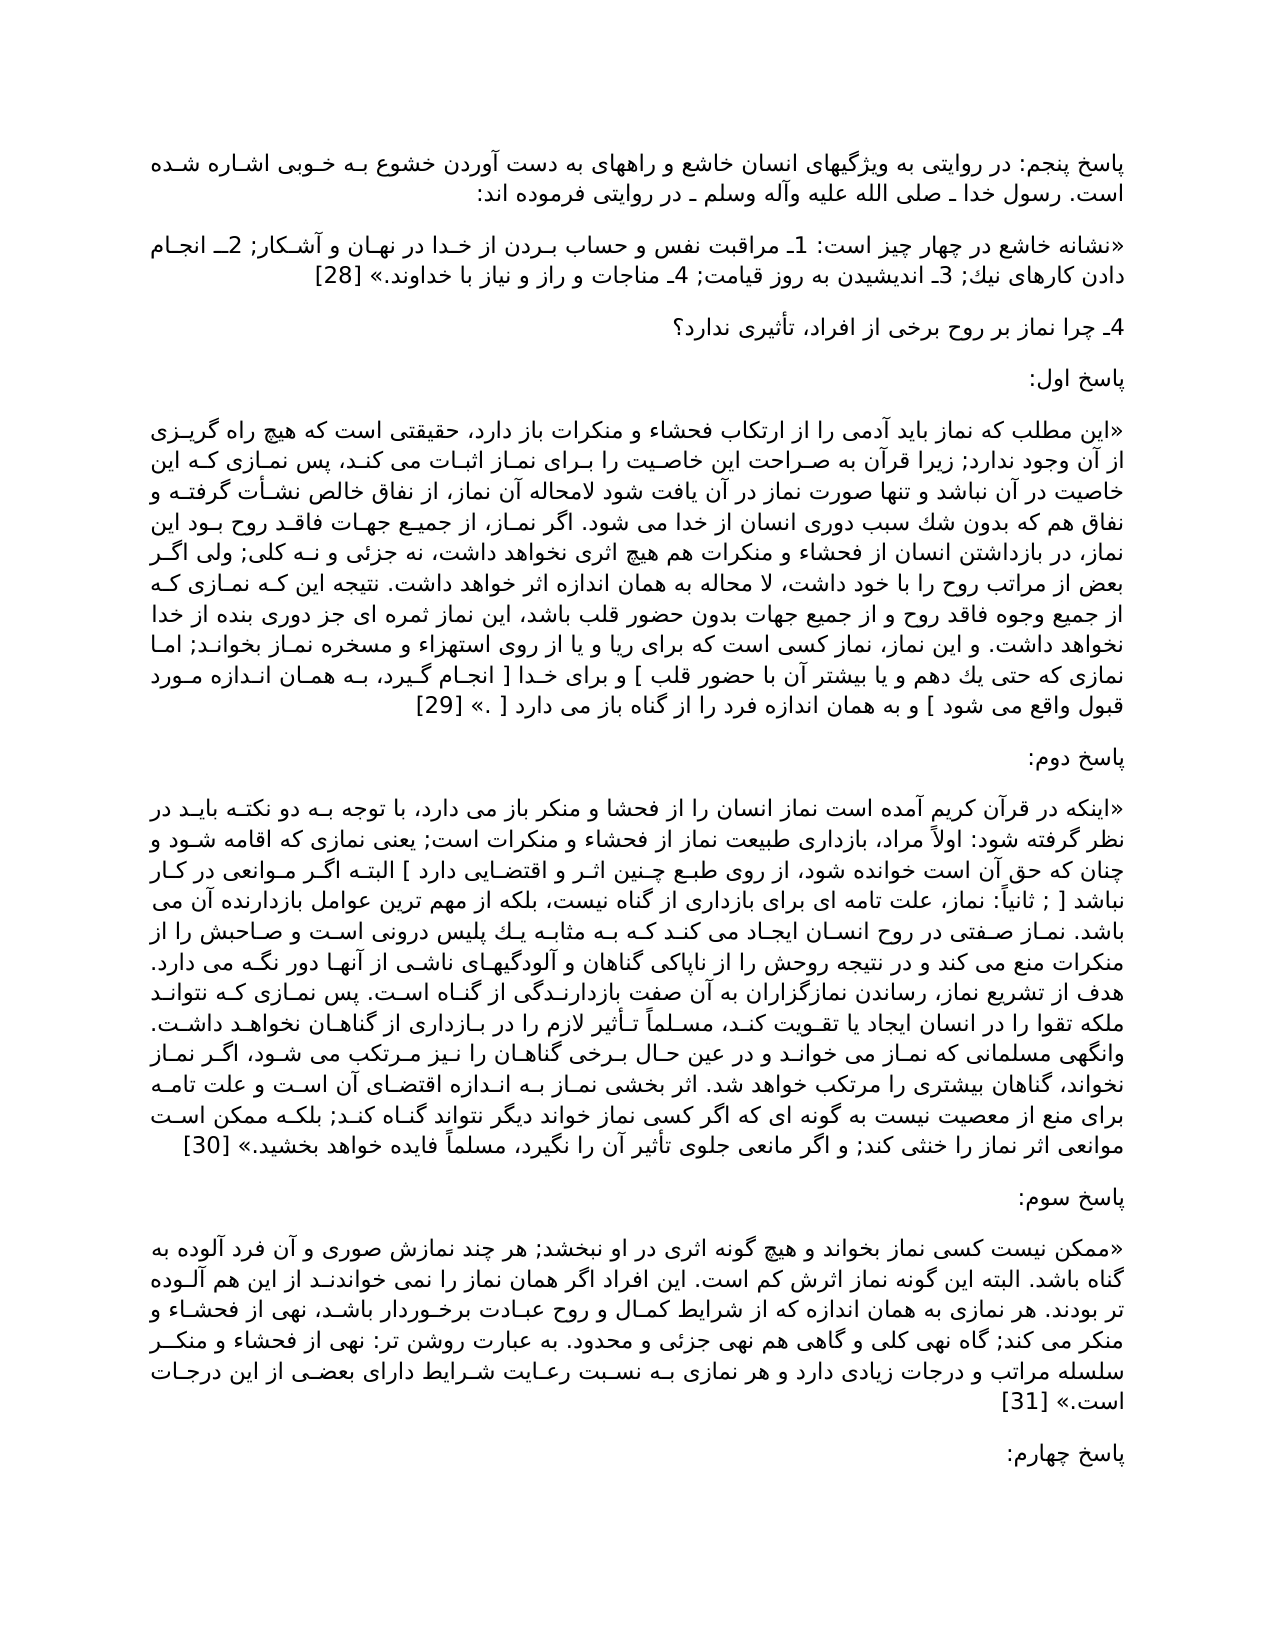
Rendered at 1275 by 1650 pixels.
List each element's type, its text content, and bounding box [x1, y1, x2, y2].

text «اينكه در قرآن كريم آمده است نماز انسان را از فحشا و منكر باز مى دارد، با توجه به دو نكته بايد در نظر گرفته شود: اولاً مراد، بازدارى طبيعت نماز از فحشاء و منكرات است; يعنى نمازى كه اقامه شود و چنان كه حق آن است خوانده شود، از روى طبع چنين اثر و اقتضايى دارد ] البته اگر موانعى در كار نباشد [ ; ثانياً: نماز، علت تامه اى براى بازدارى از گناه نيست، بلكه از مهم ترين عوامل بازدارنده آن مى باشد. نماز صفتى در روح انسان ايجاد مى كند كه به مثابه يك پليس درونى است و صاحبش را از منكرات منع مى كند و در نتيجه روحش را از ناپاكى گناهان و آلودگيهاى ناشى از آنها دور نگه مى دارد. هدف از تشريع نماز، رساندن نمازگزاران به آن صفت بازدارندگى از گناه است. پس نمازى كه نتواند ملكه تقوا را در انسان ايجاد يا تقويت كند، مسلماً تأثير لازم را در بازدارى از گناهان نخواهد داشت. وانگهى مسلمانى كه نماز مى خواند و در عين حال برخى گناهان را نيز مرتكب مى شود، اگر نماز نخواند، گناهان بيشترى را مرتكب خواهد شد. اثر بخشى نماز به اندازه اقتضاى آن است و علت تامه براى منع از معصيت نيست به گونه اى كه اگر كسى نماز خواند ديگر نتواند گناه كند; بلكه ممكن است موانعى اثر نماز را خنثى كند; و اگر مانعى جلوى تأثير آن را نگيرد، مسلماً فايده خواهد بخشيد.» [30] [150, 796, 1125, 1159]
text «ممكن نيست كسى نماز بخواند و هيچ گونه اثرى در او نبخشد; هر چند نمازش صورى و آن فرد آلوده به گناه باشد. البته اين گونه نماز اثرش كم است. اين افراد اگر همان نماز را نمى خواندند از اين هم آلوده تر بودند. هر نمازى به همان اندازه كه از شرايط كمال و روح عبادت برخوردار باشد، نهى از فحشاء و منكر مى كند; گاه نهى كلى و گاهى هم نهى جزئى و محدود. به عبارت روشن تر: نهى از فحشاء و منكر سلسله مراتب و درجات زيادى دارد و هر نمازى به نسبت رعايت شرايط داراى بعضى از اين درجات است.» [31] [150, 1235, 1125, 1415]
text پاسخ سوم: [150, 1184, 1125, 1211]
text پاسخ چهارم: [150, 1440, 1125, 1467]
text پاسخ اول: [150, 366, 1125, 392]
text 4ـ چرا نماز بر روح برخى از افراد، تأثيرى ندارد؟ [150, 314, 1125, 341]
text پاسخ دوم: [150, 744, 1125, 771]
text «اين مطلب كه نماز بايد آدمى را از ارتكاب فحشاء و منكرات باز دارد، حقيقتى است كه هيچ راه گريزى از آن وجود ندارد; زيرا قرآن به صراحت اين خاصيت را براى نماز اثبات مى كند، پس نمازى كه اين خاصيت در آن نباشد و تنها صورت نماز در آن يافت شود لامحاله آن نماز، از نفاق خالص نشأت گرفته و نفاق هم كه بدون شك سبب دورى انسان از خدا مى شود. اگر نماز، از جميع جهات فاقد روح بود اين نماز، در بازداشتن انسان از فحشاء و منكرات هم هيچ اثرى نخواهد داشت، نه جزئى و نه كلى; ولى اگر بعض از مراتب روح را با خود داشت، لا محاله به همان اندازه اثر خواهد داشت. نتيجه اين كه نمازى كه از جميع وجوه فاقد روح و از جميع جهات بدون حضور قلب باشد، اين نماز ثمره اى جز دورى بنده از خدا نخواهد داشت. و اين نماز، نماز كسى است كه براى ريا و يا از روى استهزاء و مسخره نماز بخواند; اما نمازى كه حتى يك دهم و يا بيشتر آن با حضور قلب ] و براى خدا [ انجام گيرد، به همان اندازه مورد قبول واقع مى شود ] و به همان اندازه فرد را از گناه باز مى دارد [ .» [29] [150, 417, 1125, 719]
text «نشانه خاشع در چهار چيز است: 1ـ مراقبت نفس و حساب بردن از خدا در نهان و آشكار; 2ـ انجام دادن كارهاى نيك; 3ـ انديشيدن به روز قيامت; 4ـ مناجات و راز و نياز با خداوند.» [28] [150, 232, 1125, 289]
text پاسخ پنجم: در روايتى به ويژگيهاى انسان خاشع و راههاى به دست آوردن خشوع به خوبى اشاره شده است. رسول خدا ـ صلى الله عليه وآله وسلم ـ در روايتى فرموده اند: [150, 150, 1125, 207]
